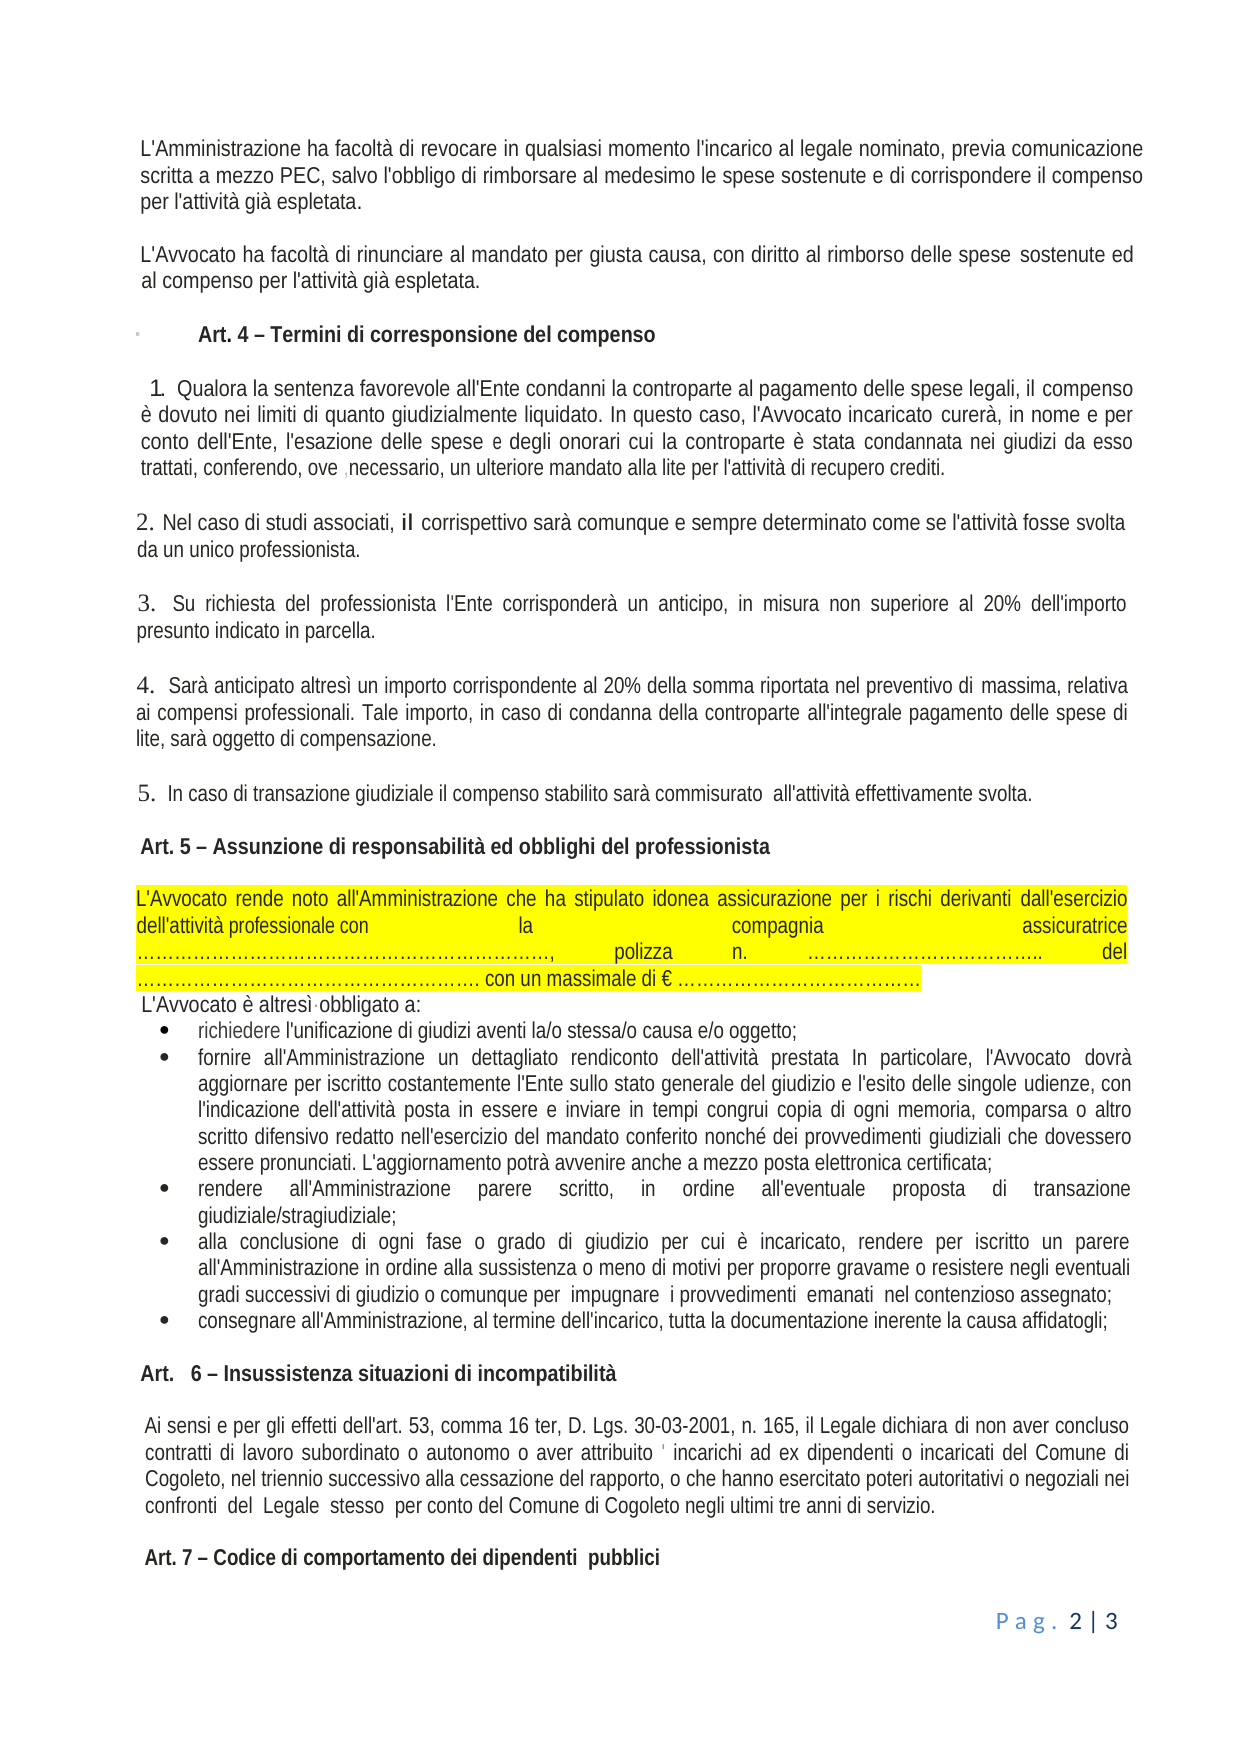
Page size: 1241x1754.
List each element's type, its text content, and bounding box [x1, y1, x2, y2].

text Art. 6 – Insussistenza situazioni di incompatibilità [140, 1360, 1144, 1386]
text L'Amministrazione ha facoltà di revocare in qualsiasi momento l'incarico al legale nominato, previa comunicazione scritta a mezzo PEC, salvo l'obbligo di rimborsare al medesimo le spese sostenute e di corrispondere il compenso per l'attività già espletata. [140, 135, 1144, 214]
list Qualora la sentenza favorevole all'Ente condanni la controparte al pagamento delle spese legali, il compenso è dovuto nei limiti di quanto giudizialmente liquidato. In questo caso, l'Avvocato incaricato curerà, in nome e per conto dell'Ente, l'esazione delle spese e degli onorari cui la controparte è stata condannata nei giudizi da esso trattati, conferendo, ove ,necessario, un ulteriore mandato alla lite per l'attività di recupero crediti. [141, 374, 1133, 481]
text L'Avvocato rende noto all'Amministrazione che ha stipulato idonea assicurazione per i rischi derivanti dall'esercizio dell'attività professionale con la compagnia assicuratrice …………………………………………………………, polizza n. ……………………………….. del ………………………………………………. con un massimale di € ………………………………… [136, 964, 1127, 991]
list Nel caso di studi associati, il corrispettivo sarà comunque e sempre determinato come se l'attività fosse svolta da un unico professionista. [136, 507, 1125, 562]
text L'Avvocato è altresì·obbligato a: [136, 991, 822, 1017]
list fornire all'Amministrazione un dettagliato rendiconto dell'attività prestata In particolare, l'Avvocato dovrà aggiornare per iscritto costantemente l'Ente sullo stato generale del giudizio e l'esito delle singole udienze, con l'indicazione dell'attività posta in essere e inviare in tempi congrui copia di ogni memoria, comparsa o altro scritto difensivo redatto nell'esercizio del mandato conferito nonché dei provvedimenti giudiziali che dovessero essere pronunciati. L'aggiornamento potrà avvenire anche a mezzo posta elettronica certificata; [160, 1043, 1131, 1175]
text Ai sensi e per gli effetti dell'art. 53, comma 16 ter, D. Lgs. 30-03-2001, n. 165, il Legale dichiara di non aver concluso contratti di lavoro subordinato o autonomo o aver attribuito ' incarichi ad ex dipendenti o incaricati del Comune di Cogoleto, nel triennio successivo alla cessazione del rapporto, o che hanno esercitato poteri autoritativi o negoziali nei confronti del Legale stesso per conto del Comune di Cogoleto negli ultimi tre anni di servizio. [144, 1412, 1129, 1518]
list richiedere l'unificazione di giudizi aventi la/o stessa/o causa e/o oggetto; [160, 1017, 1144, 1043]
list In caso di transazione giudiziale il compenso stabilito sarà commisurato all'attività effettivamente svolta. [137, 778, 1126, 806]
list rendere all'Amministrazione parere scritto, in ordine all'eventuale proposta di transazione giudiziale/stragiudiziale; [160, 1175, 1131, 1228]
list Su richiesta del professionista l'Ente corrisponderà un anticipo, in misura non superiore al 20% dell'importo presunto indicato in parcella. [136, 588, 1127, 643]
text Art. 5 – Assunzione di responsabilità ed obblighi del professionista [140, 833, 1144, 859]
text Art. 7 – Codice di comportamento dei dipendenti pubblici [144, 1544, 1130, 1571]
list consegnare all'Amministrazione, al termine dell'incarico, tutta la documentazione inerente la causa affidatogli; [160, 1307, 1131, 1333]
list alla conclusione di ogni fase o grado di giudizio per cui è incaricato, rendere per iscritto un parere all'Amministrazione in ordine alla sussistenza o meno di motivi per proporre gravame o resistere negli eventuali gradi successivi di giudizio o comunque per impugnare i provvedimenti emanati nel contenzioso assegnato; [160, 1228, 1131, 1307]
list Art. 4 – Termini di corresponsione del compenso [134, 320, 1144, 347]
list Sarà anticipato altresì un importo corrispondente al 20% della somma riportata nel preventivo di massima, relativa ai compensi professionali. Tale importo, in caso di condanna della controparte all'integrale pagamento delle spese di lite, sarà oggetto di compensazione. [136, 670, 1128, 751]
text L'Avvocato ha facoltà di rinunciare al mandato per giusta causa, con diritto al rimborso delle spese sostenute ed al compenso per l'attività già espletata. [140, 241, 1134, 293]
